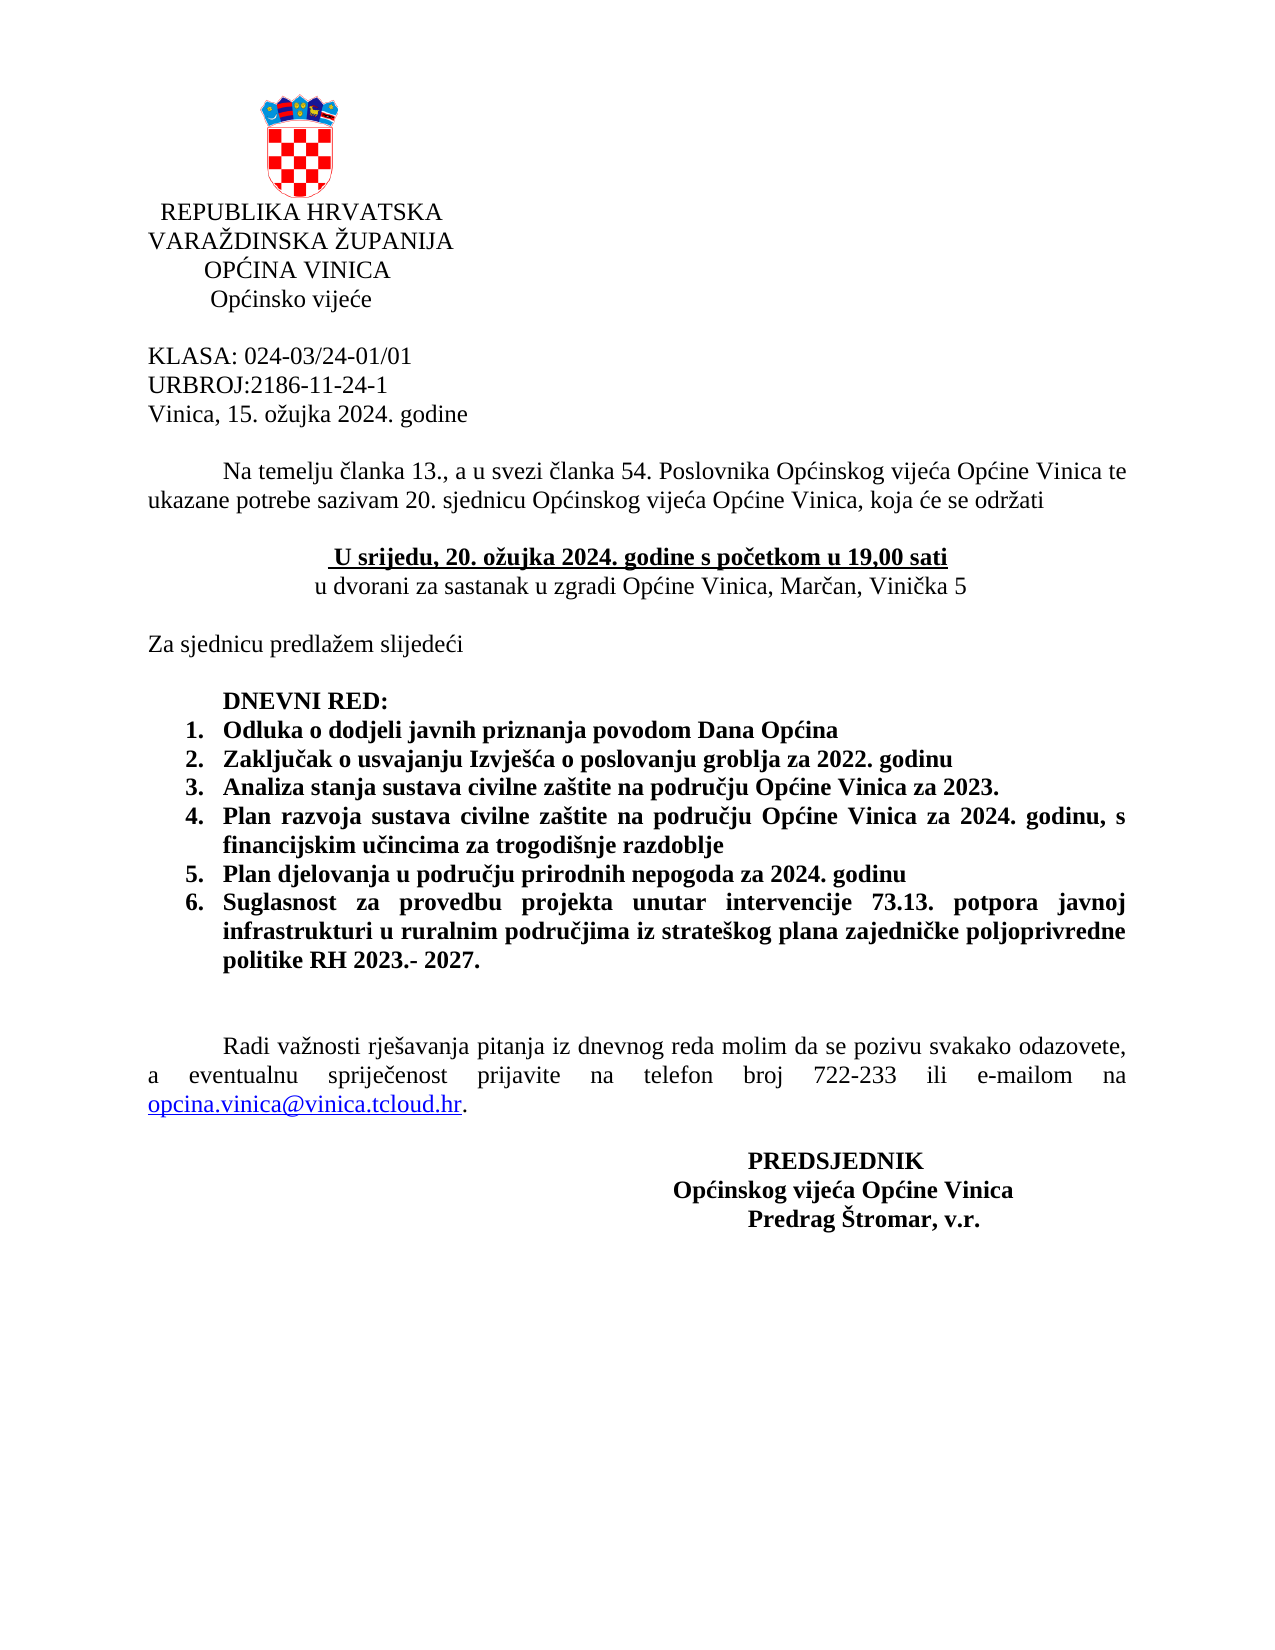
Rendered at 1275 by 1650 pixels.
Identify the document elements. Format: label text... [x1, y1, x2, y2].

text Općinsko vijeće [148, 284, 1127, 312]
text OPĆINA VINICA [148, 255, 1127, 284]
text DNEVNI RED: [148, 686, 1127, 715]
list Odluka o dodjeli javnih priznanja povodom Dana Općina [185, 715, 1127, 744]
text Na temelju članka 13., a u svezi članka 54. Poslovnika Općinskog vijeća Općine Vinica te ukazane potrebe sazivam 20. sjednicu Općinskog vijeća Općine Vinica, koja će se održati [148, 456, 1127, 514]
text PREDSJEDNIK [148, 1146, 1127, 1175]
list Zaključak o usvajanju Izvješća o poslovanju groblja za 2022. godinu [185, 744, 1127, 772]
text Predrag Štromar, v.r. [148, 1204, 1127, 1232]
text URBROJ:2186-11-24-1 [148, 370, 1127, 399]
text Općinskog vijeća Općine Vinica [148, 1175, 1127, 1204]
list Analiza stanja sustava civilne zaštite na području Općine Vinica za 2023. [185, 772, 1127, 801]
text Vinica, 15. ožujka 2024. godine [148, 399, 1127, 427]
text U srijedu, 20. ožujka 2024. godine s početkom u 19,00 sati [148, 542, 1127, 571]
text KLASA: 024-03/24-01/01 [148, 341, 1127, 370]
text VARAŽDINSKA ŽUPANIJA [148, 226, 1127, 255]
list Plan djelovanja u području prirodnih nepogoda za 2024. godinu [185, 859, 1127, 887]
text Za sjednicu predlažem slijedeći [148, 629, 1127, 657]
text u dvorani za sastanak u zgradi Općine Vinica, Marčan, Vinička 5 [148, 571, 1127, 600]
text REPUBLIKA HRVATSKA [148, 197, 1127, 226]
list Suglasnost za provedbu projekta unutar intervencije 73.13. potpora javnoj infrastrukturi u ruralnim područjima iz strateškog plana zajedničke poljoprivredne politike RH 2023.- 2027. [185, 887, 1127, 974]
picture [260, 94, 338, 198]
text Radi važnosti rješavanja pitanja iz dnevnog reda molim da se pozivu svakako odazovete, a eventualnu spriječenost prijavite na telefon broj 722-233 ili e-mailom na opcina.vinica@vinica.tcloud.hr. [148, 1031, 1127, 1117]
list Plan razvoja sustava civilne zaštite na području Općine Vinica za 2024. godinu, s financijskim učincima za trogodišnje razdoblje [185, 801, 1127, 859]
